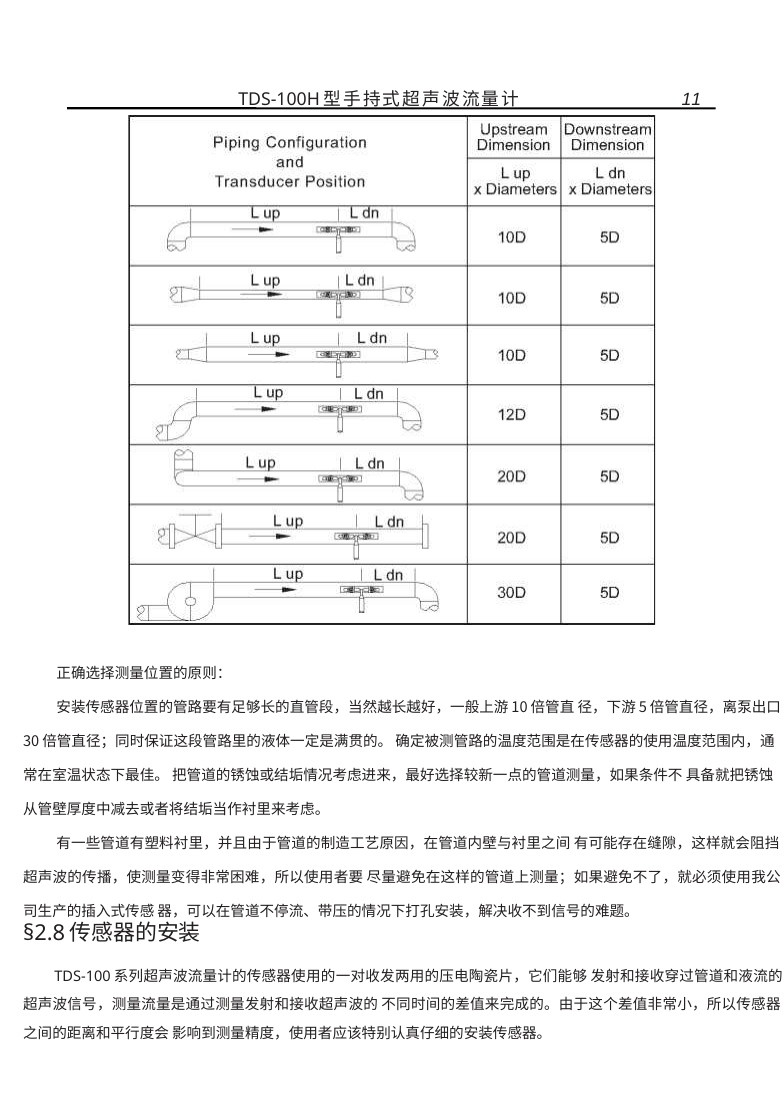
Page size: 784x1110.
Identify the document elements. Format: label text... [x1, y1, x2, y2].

text TDS-100系列超声波流量计的传感器使用的一对收发两用的压电陶瓷片，它们能够 发射和接收穿过管道和液流的超声波信号，测量流量是通过测量发射和接收超声波的 不同时间的差值来完成的。由于这个差值非常小，所以传感器之间的距离和平行度会 影响到测量精度，使用者应该特别认真仔细的安装传感器。 [23, 958, 783, 1044]
subtitle §2.8传感器的安装 [23, 923, 783, 945]
text 安装传感器位置的管路要有足够长的直管段，当然越长越好，一般上游10倍管直 径，下游5倍管直径，离泵出口30倍管直径；同时保证这段管路里的液体一定是满贯的。 确定被测管路的温度范围是在传感器的使用温度范围内，通常在室温状态下最佳。 把管道的锈蚀或结垢情况考虑进来，最好选择较新一点的管道测量，如果条件不 具备就把锈蚀从管壁厚度中减去或者将结垢当作衬里来考虑。 [23, 685, 783, 821]
picture [128, 115, 656, 625]
text 正确选择测量位置的原则： [23, 651, 783, 685]
text 有一些管道有塑料衬里，并且由于管道的制造工艺原因，在管道内壁与衬里之间 有可能存在缝隙，这样就会阻挡超声波的传播，使测量变得非常困难，所以使用者要 尽量避免在这样的管道上测量；如果避免不了，就必须使用我公司生产的插入式传感 器，可以在管道不停流、带压的情况下打孔安装，解决收不到信号的难题。 [23, 821, 783, 923]
